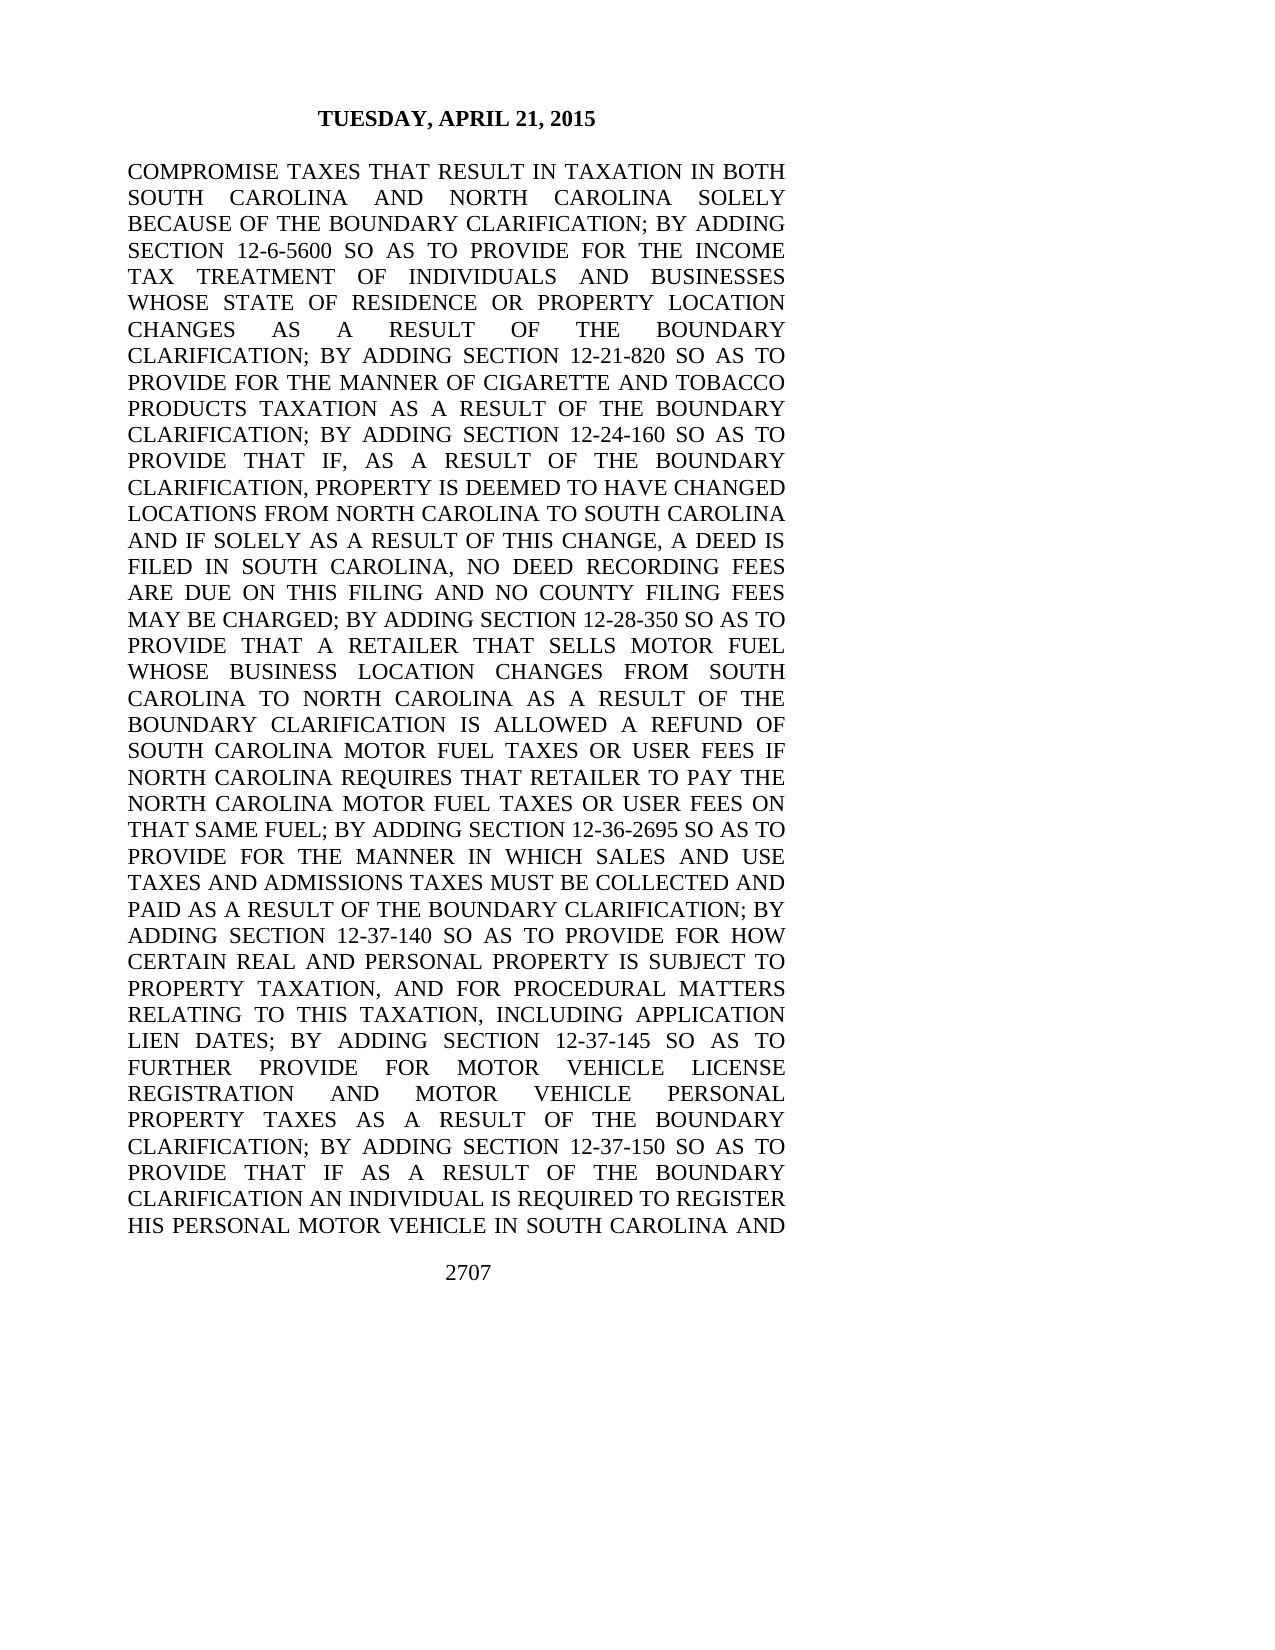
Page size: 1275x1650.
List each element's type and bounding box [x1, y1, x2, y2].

text [127, 158, 786, 1238]
